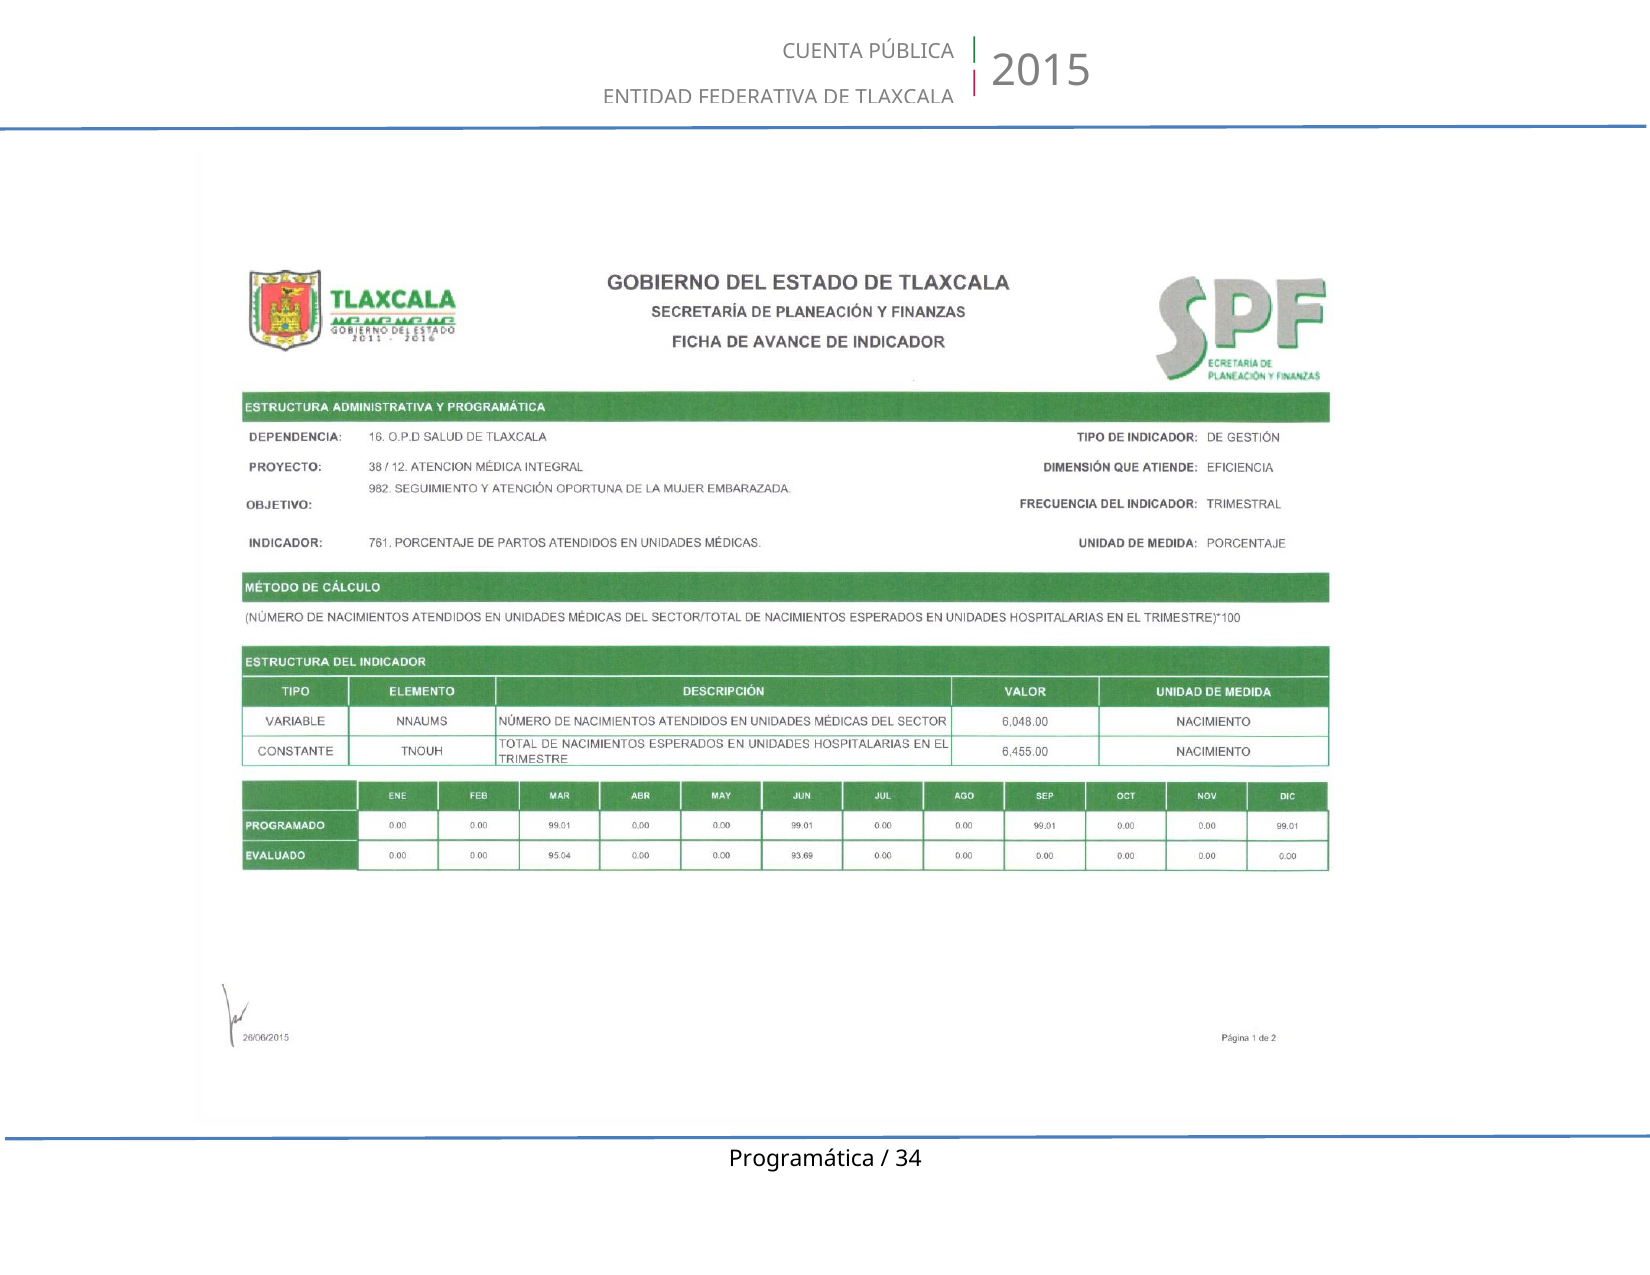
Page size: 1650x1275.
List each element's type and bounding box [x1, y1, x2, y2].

picture [968, 28, 985, 99]
picture [194, 150, 1456, 1125]
